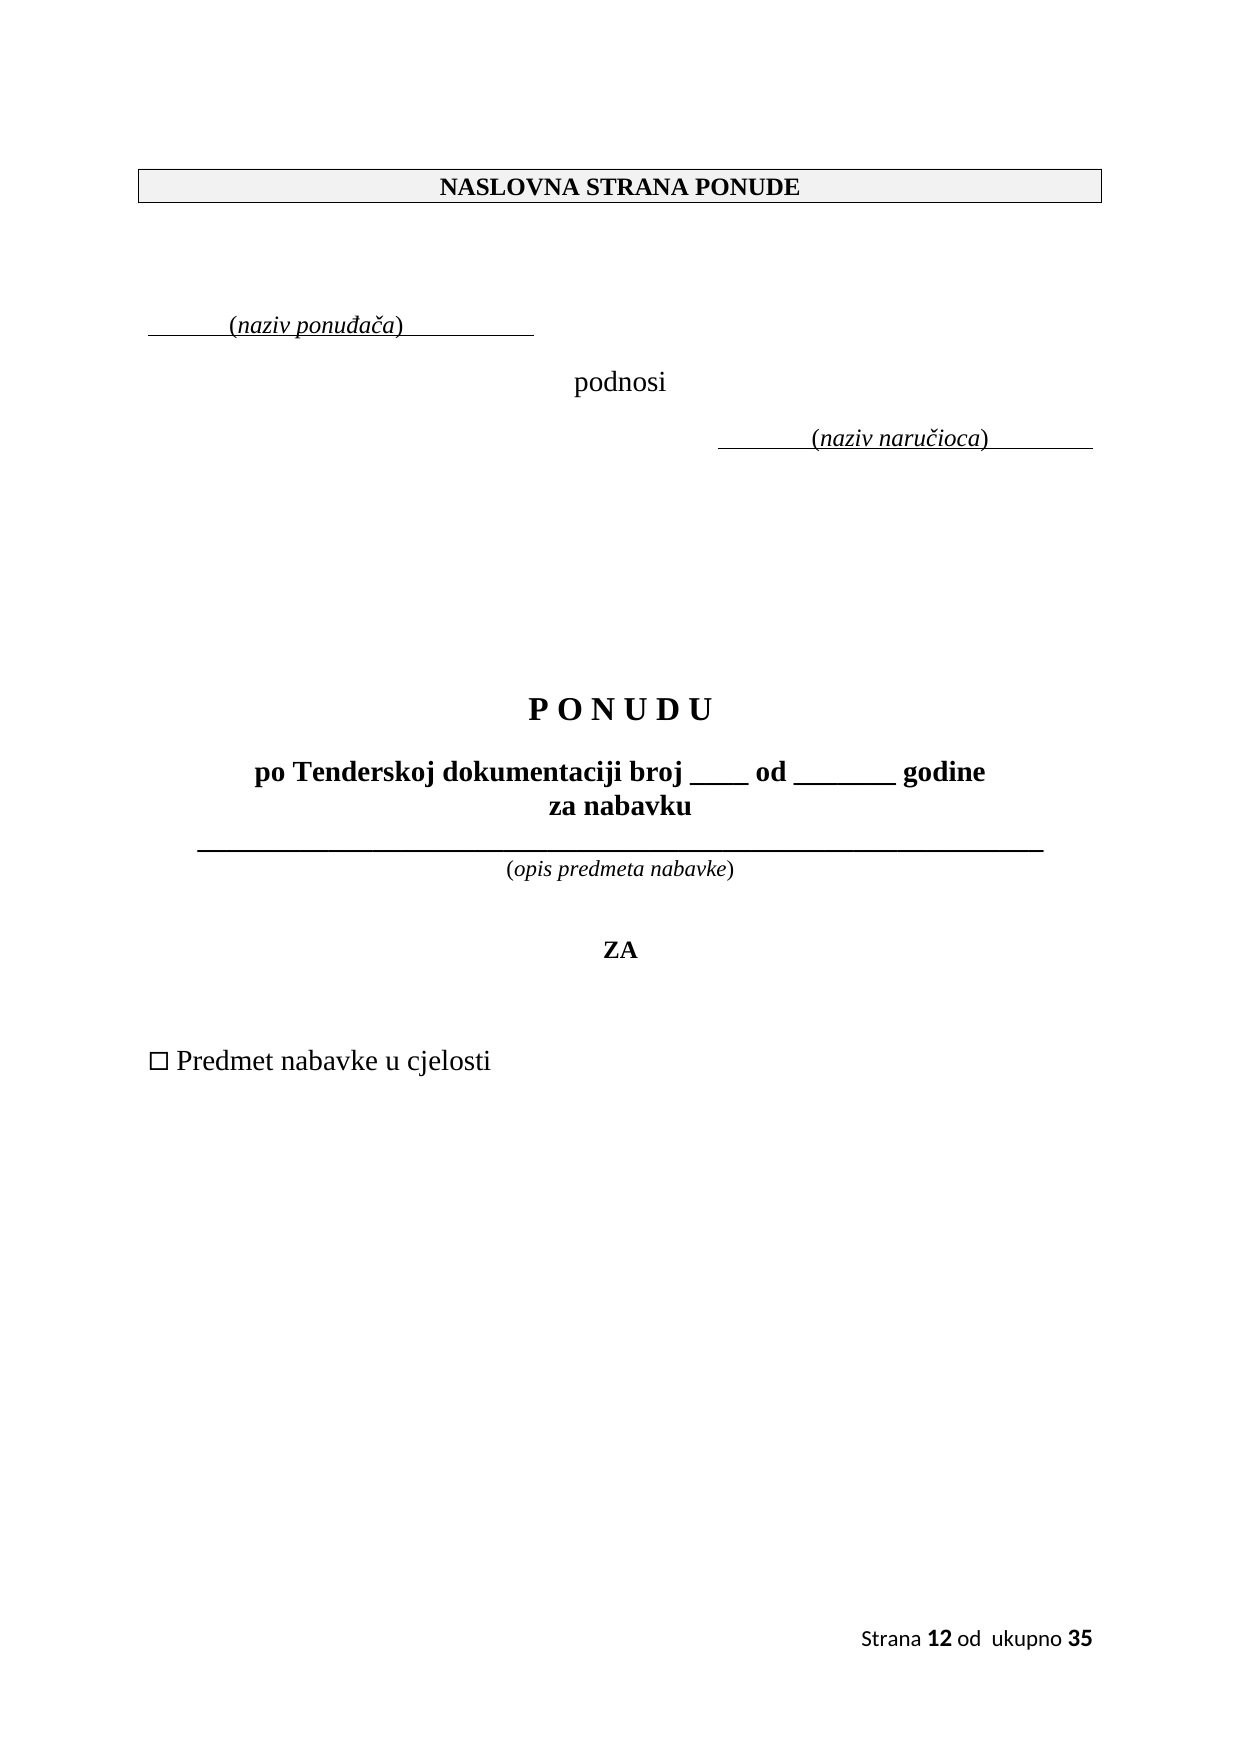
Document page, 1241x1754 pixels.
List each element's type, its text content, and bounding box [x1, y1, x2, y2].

text NASLOVNA STRANA PONUDE [139, 170, 1101, 202]
text (opis predmeta nabavke) [148, 855, 1093, 881]
text P O N U D U [148, 689, 1093, 728]
text (naziv ponuđača) [148, 310, 1093, 338]
text Predmet nabavke u cjelosti [148, 1043, 1093, 1076]
text ZA [148, 935, 1093, 964]
text podnosi [148, 364, 1093, 397]
text za nabavku __________________________________________________________ [148, 788, 1093, 855]
text po Tenderskoj dokumentaciji broj ____ od _______ godine [148, 754, 1093, 788]
text (naziv naručioca) [148, 423, 1093, 452]
